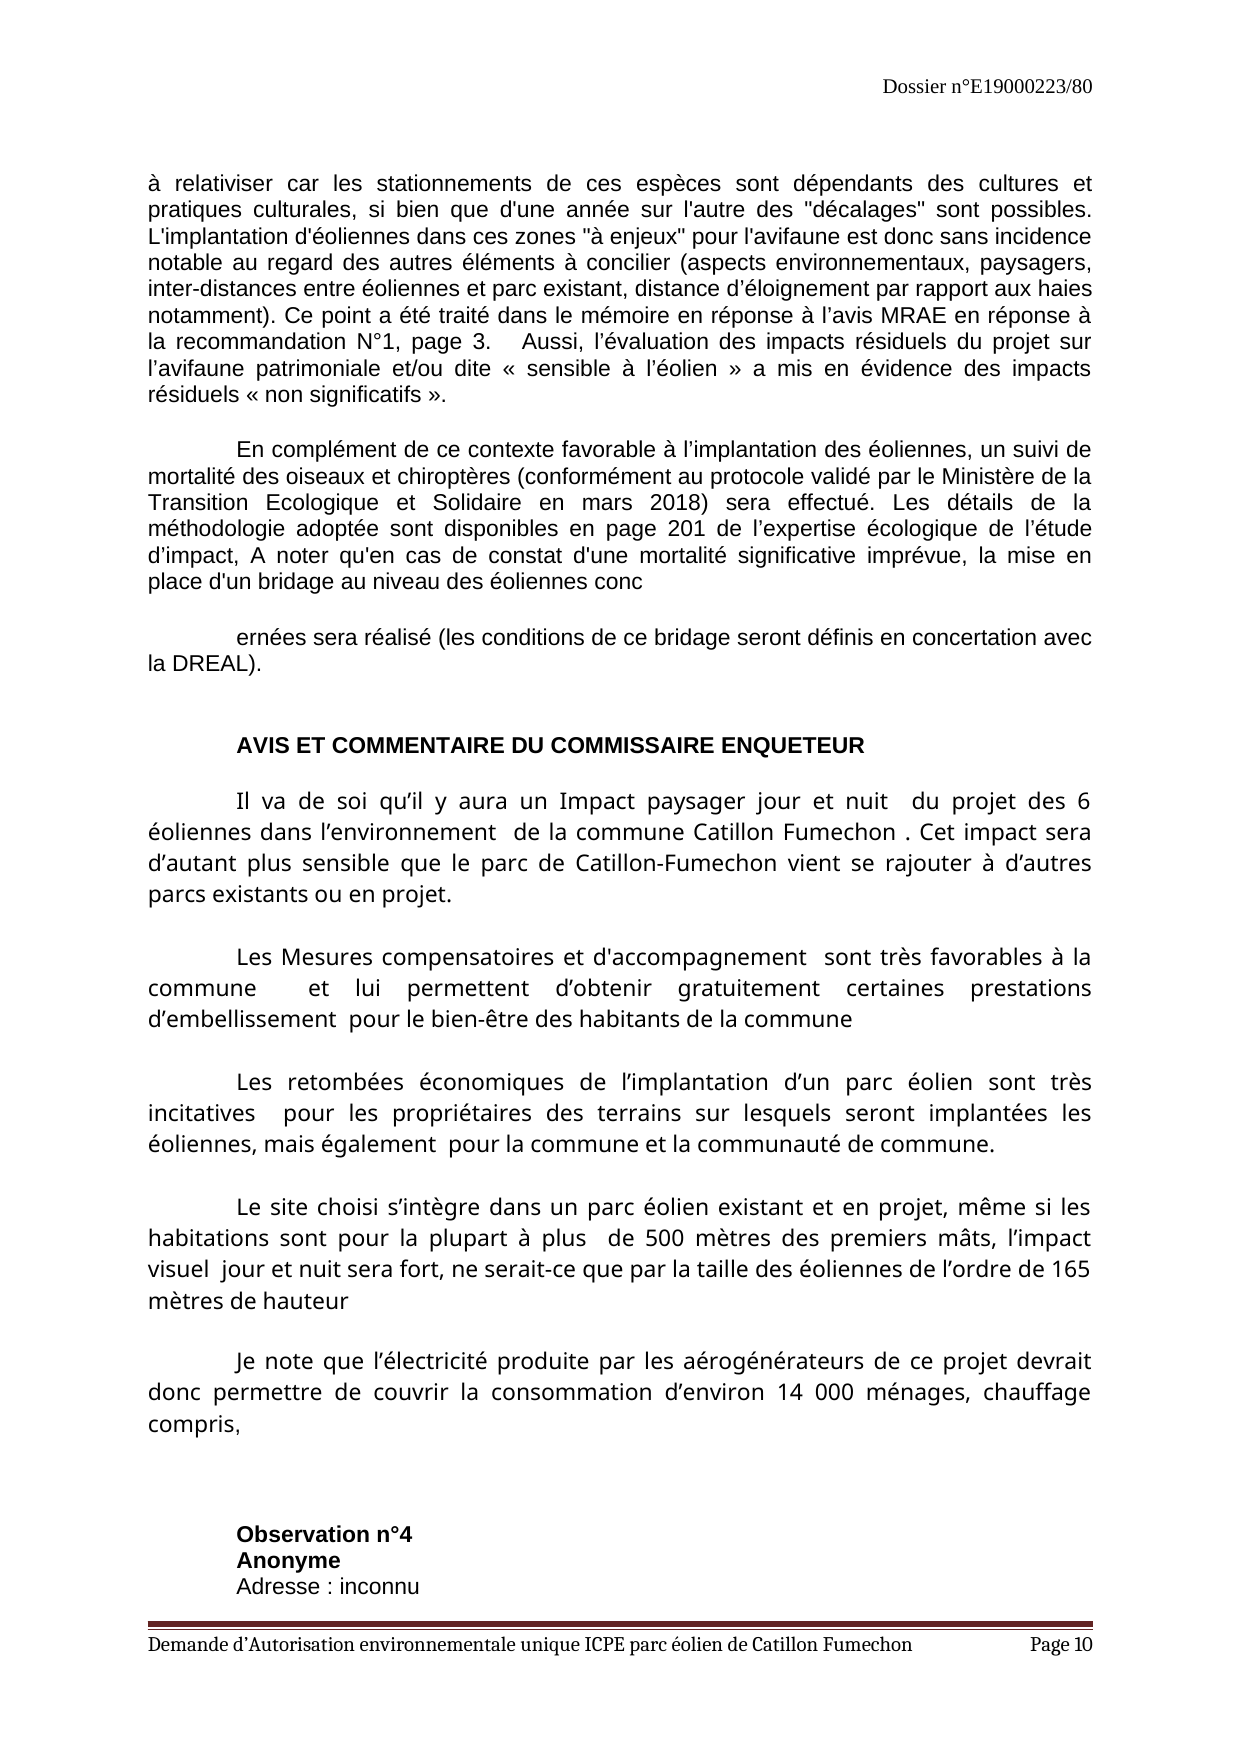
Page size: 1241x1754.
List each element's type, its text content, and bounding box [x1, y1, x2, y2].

text Adresse : inconnu [148, 1573, 1093, 1600]
text AVIS ET COMMENTAIRE DU COMMISSAIRE ENQUETEUR [148, 732, 1093, 758]
text Il va de soi qu’il y aura un Impact paysager jour et nuit du projet des 6 éoliennes dans l’environnement de la commune Catillon Fumechon . Cet impact sera d’autant plus sensible que le parc de Catillon-Fumechon vient se rajouter à d’autres parcs existants ou en projet. [148, 784, 1093, 909]
text En complément de ce contexte favorable à l’implantation des éoliennes, un suivi de mortalité des oiseaux et chiroptères (conformément au protocole validé par le Ministère de la Transition Ecologique et Solidaire en mars 2018) sera effectué. Les détails de la méthodologie adoptée sont disponibles en page 201 de l’expertise écologique de l’étude d’impact, A noter qu'en cas de constat d'une mortalité significative imprévue, la mise en place d'un bridage au niveau des éoliennes conc [148, 436, 1093, 594]
text Observation n°4 [148, 1521, 1093, 1547]
text Je note que l’électricité produite par les aérogénérateurs de ce projet devrait donc permettre de couvrir la consommation d’environ 14 000 ménages, chauffage compris, [148, 1345, 1093, 1439]
text Anonyme [148, 1547, 1093, 1573]
text Le site choisi s’intègre dans un parc éolien existant et en projet, même si les habitations sont pour la plupart à plus de 500 mètres des premiers mâts, l’impact visuel jour et nuit sera fort, ne serait-ce que par la taille des éoliennes de l’ordre de 165 mètres de hauteur [148, 1191, 1093, 1316]
text Les Mesures compensatoires et d'accompagnement sont très favorables à la commune et lui permettent d’obtenir gratuitement certaines prestations d’embellissement pour le bien-être des habitants de la commune [148, 941, 1093, 1034]
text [148, 170, 1093, 407]
text Les retombées économiques de l’implantation d’un parc éolien sont très incitatives pour les propriétaires des terrains sur lesquels seront implantées les éoliennes, mais également pour la commune et la communauté de commune. [148, 1066, 1093, 1159]
text ernées sera réalisé (les conditions de ce bridage seront définis en concertation avec la DREAL). [148, 624, 1093, 676]
